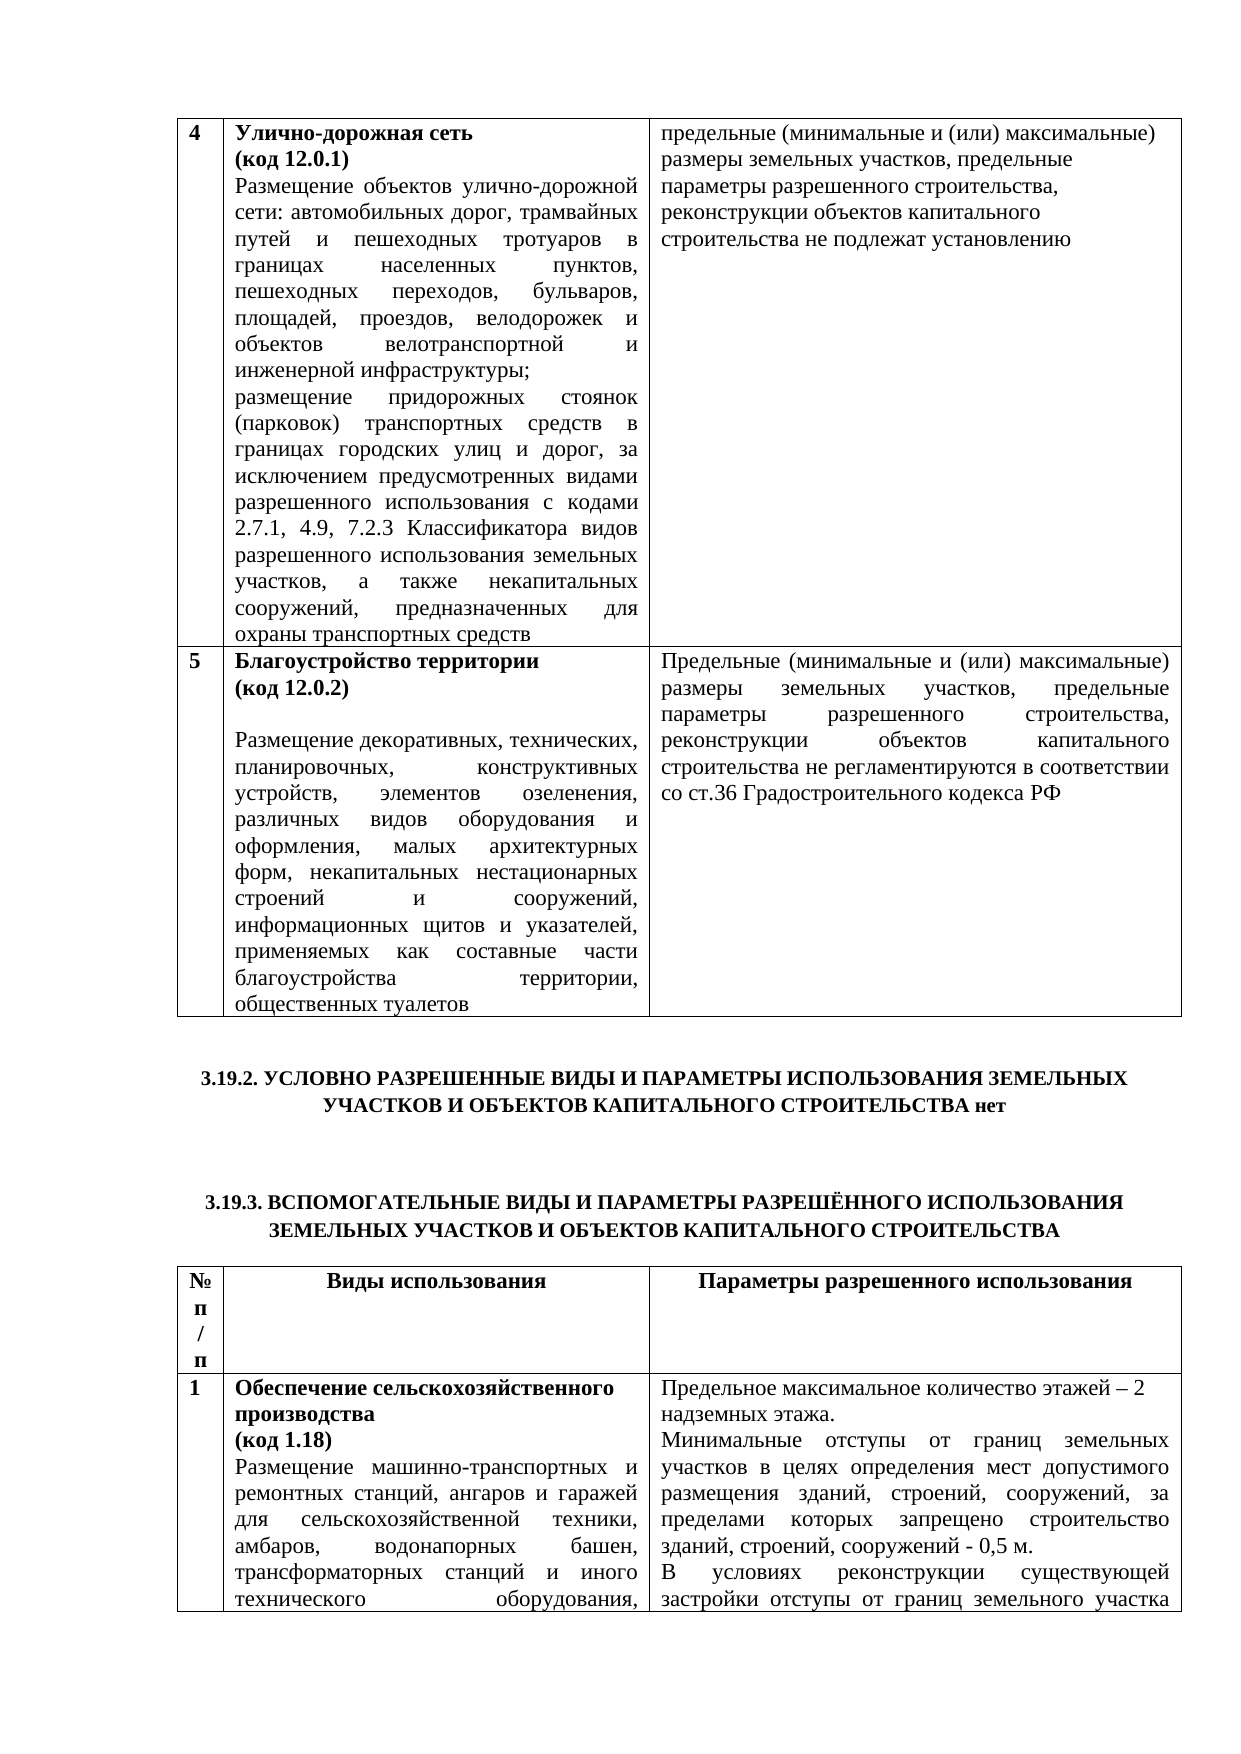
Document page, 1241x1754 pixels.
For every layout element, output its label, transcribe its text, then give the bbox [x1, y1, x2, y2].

table_cell Улично-дорожная сеть (код 12.0.1) Размещение объектов улично-дорожной сети: автомобильных дорог, трамвайных путей и пешеходных тротуаров в границах населенных пунктов, пешеходных переходов, бульваров, площадей, проездов, велодорожек и объектов велотранспортной и инженерной инфраструктуры; размещение придорожных стоянок (парковок) транспортных средств в границах городских улиц и дорог, за исключением предусмотренных видами разрешенного использования с кодами 2.7.1, 4.9, 7.2.3 Классификатора видов разрешенного использования земельных участков, а также некапитальных сооружений, предназначенных для охраны транспортных средств [224, 119, 649, 646]
table_header Виды использования [224, 1267, 649, 1373]
table_header Параметры разрешенного использования [650, 1267, 1181, 1373]
table_cell Предельные (минимальные и (или) максимальные) размеры земельных участков, предельные параметры разрешенного строительства, реконструкции объектов капитального строительства не регламентируются в соответствии со ст.36 Градостроительного кодекса РФ [650, 647, 1181, 1016]
text 3.19.3. ВСПОМОГАТЕЛЬНЫЕ ВИДЫ И ПАРАМЕТРЫ РАЗРЕШЁННОГО ИСПОЛЬЗОВАНИЯ ЗЕМЕЛЬНЫХ УЧАСТКОВ И ОБЪЕКТОВ КАПИТАЛЬНОГО СТРОИТЕЛЬСТВА [177, 1190, 1152, 1242]
table_cell 4 [178, 119, 223, 646]
table_cell предельные (минимальные и (или) максимальные) размеры земельных участков, предельные параметры разрешенного строительства, реконструкции объектов капитального строительства не подлежат установлению [650, 119, 1181, 646]
table_cell Благоустройство территории (код 12.0.2) Размещение декоративных, технических, планировочных, конструктивных устройств, элементов озеленения, различных видов оборудования и оформления, малых архитектурных форм, некапитальных нестационарных строений и сооружений, информационных щитов и указателей, применяемых как составные части благоустройства территории, общественных туалетов [224, 647, 649, 1016]
table_cell 1 [178, 1374, 223, 1611]
text 3.19.2. УСЛОВНО РАЗРЕШЕННЫЕ ВИДЫ И ПАРАМЕТРЫ ИСПОЛЬЗОВАНИЯ ЗЕМЕЛЬНЫХ УЧАСТКОВ И ОБЪЕКТОВ КАПИТАЛЬНОГО СТРОИТЕЛЬСТВА нет [177, 1066, 1152, 1117]
table_header № п / п [178, 1267, 223, 1373]
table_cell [650, 1374, 1181, 1611]
table_cell 5 [178, 647, 223, 1016]
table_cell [224, 1374, 649, 1611]
